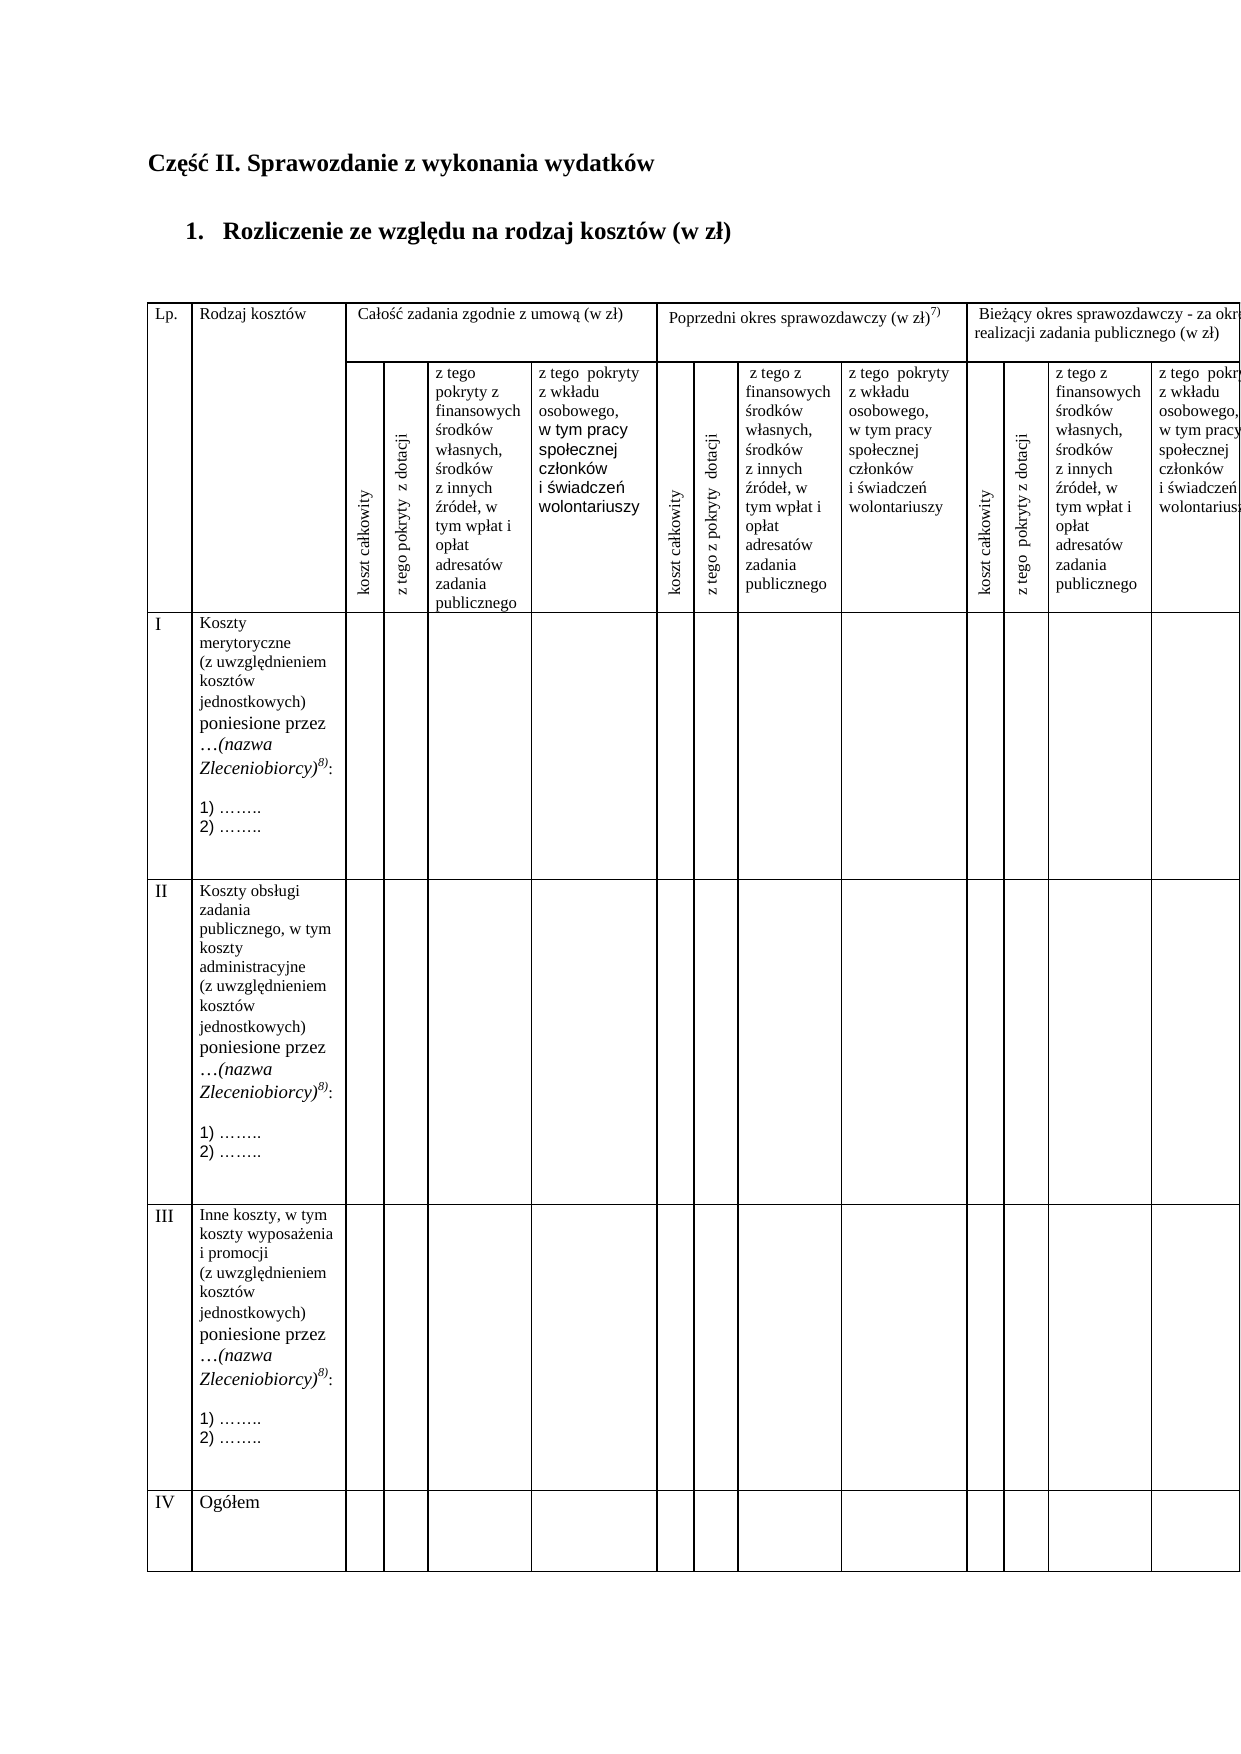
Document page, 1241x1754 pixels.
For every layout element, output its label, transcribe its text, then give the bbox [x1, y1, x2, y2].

table_cell [968, 880, 1003, 1103]
table_cell [658, 1491, 693, 1571]
table_cell [1152, 1103, 1239, 1204]
table_cell [739, 1491, 841, 1571]
table_cell [1152, 880, 1239, 1103]
table_cell [532, 613, 656, 879]
table_cell [385, 1205, 427, 1490]
table_header Rodzaj kosztów [193, 304, 345, 612]
table_cell z tego pokryty z wkładu osobowego, w tym pracy społecznej członków i świadczeń wolontariuszy [532, 363, 656, 612]
table_cell I [148, 613, 191, 879]
table_cell [842, 1103, 966, 1204]
table_header Całość zadania zgodnie z umową (w zł) [347, 304, 656, 361]
table_cell [532, 1103, 656, 1204]
table_cell [148, 361, 191, 612]
table_cell z tego pokryty z wkładu osobowego, w tym pracy społecznej członków i świadczeń wolontariuszy [1152, 363, 1239, 612]
table_cell [1049, 1103, 1151, 1204]
table_cell 1) …….. 2) …….. [193, 1103, 345, 1204]
table_cell [739, 1205, 841, 1490]
table_cell [385, 613, 427, 879]
table_cell [1049, 1491, 1151, 1571]
table_cell [347, 613, 383, 879]
table_cell [532, 1491, 656, 1571]
table_cell [532, 1205, 656, 1490]
table_cell [658, 880, 693, 1103]
table_cell [1005, 1491, 1048, 1571]
table_cell [842, 1491, 966, 1571]
table_cell z tego pokryty z dotacji [385, 363, 427, 612]
table_cell [968, 1205, 1003, 1490]
table_cell [429, 613, 531, 879]
table_cell [658, 613, 693, 879]
table_cell [695, 613, 737, 879]
table_cell z tego z finansowych środków własnych, środków z innych źródeł, w tym wpłat i opłat adresatów zadania publicznego [739, 363, 841, 612]
table_cell [739, 1103, 841, 1204]
table_cell [1152, 613, 1239, 879]
table_header Poprzedni okres sprawozdawczy (w zł)7) [658, 304, 966, 361]
table_cell [1152, 1205, 1239, 1490]
table_cell Ogółem [193, 1491, 345, 1571]
table_cell koszt całkowity [658, 363, 693, 612]
table_cell [385, 1103, 427, 1204]
table_cell [695, 880, 737, 1103]
table_cell z tego pokryty z wkładu osobowego, w tym pracy społecznej członków i świadczeń wolontariuszy [842, 363, 966, 612]
table_cell [429, 1205, 531, 1490]
table_cell [968, 1103, 1003, 1204]
table_cell [739, 880, 841, 1103]
table_cell [429, 1103, 531, 1204]
table_cell [842, 880, 966, 1103]
list Rozliczenie ze względu na rodzaj kosztów (w zł) [185, 216, 1093, 244]
table_cell [148, 1103, 191, 1204]
table_cell [532, 880, 656, 1103]
table_header Lp. [148, 304, 191, 361]
table_cell Inne koszty, w tym koszty wyposażenia i promocji (z uwzględnieniem kosztów jednostkowych) poniesione przez …(nazwa Zleceniobiorcy)8): 1) …….. 2) …….. [193, 1205, 345, 1490]
table_cell [658, 1205, 693, 1490]
table_cell [1005, 613, 1048, 879]
table_cell [347, 880, 383, 1103]
table_cell Koszty merytoryczne (z uwzględnieniem kosztów jednostkowych) poniesione przez …(nazwa Zleceniobiorcy)8): 1) …….. 2) …….. [193, 613, 345, 879]
table_cell [739, 613, 841, 879]
table_cell [1005, 1103, 1048, 1204]
table_cell z tego z pokryty dotacji [695, 363, 737, 612]
table_cell [658, 1103, 693, 1204]
table_cell [695, 1103, 737, 1204]
table_cell [1152, 1491, 1239, 1571]
table_cell z tego z finansowych środków własnych, środków z innych źródeł, w tym wpłat i opłat adresatów zadania publicznego [1049, 363, 1151, 612]
table_cell [1005, 1205, 1048, 1490]
table_cell [842, 1205, 966, 1490]
table_cell IV [148, 1491, 191, 1571]
table_cell [347, 1205, 383, 1490]
table_cell [842, 613, 966, 879]
table_cell z tego pokryty z finansowych środków własnych, środków z innych źródeł, w tym wpłat i opłat adresatów zadania publicznego [429, 363, 531, 612]
table_cell Koszty obsługi zadania publicznego, w tym koszty administracyjne (z uwzględnieniem kosztów jednostkowych) poniesione przez …(nazwa Zleceniobiorcy)8): [193, 880, 345, 1103]
table_cell III [148, 1205, 191, 1490]
table_cell [429, 880, 531, 1103]
table_cell [968, 1491, 1003, 1571]
table_cell koszt całkowity [347, 363, 383, 612]
table_cell [1049, 613, 1151, 879]
table_cell [347, 1491, 383, 1571]
table_cell [1049, 1205, 1151, 1490]
table_cell [695, 1491, 737, 1571]
table_cell II [148, 880, 191, 1103]
table_cell [1005, 880, 1048, 1103]
table_cell [385, 880, 427, 1103]
text Część II. Sprawozdanie z wykonania wydatków [148, 148, 1093, 176]
table_cell [1049, 880, 1151, 1103]
table_cell [429, 1491, 531, 1571]
table_cell [347, 1103, 383, 1204]
table_cell [385, 1491, 427, 1571]
table_cell z tego pokryty z dotacji [1005, 363, 1048, 612]
table_cell koszt całkowity [968, 363, 1003, 612]
table_cell [695, 1205, 737, 1490]
table_cell [968, 613, 1003, 879]
table_header Bieżący okres sprawozdawczy - za okres realizacji zadania publicznego (w zł) [968, 304, 1239, 361]
